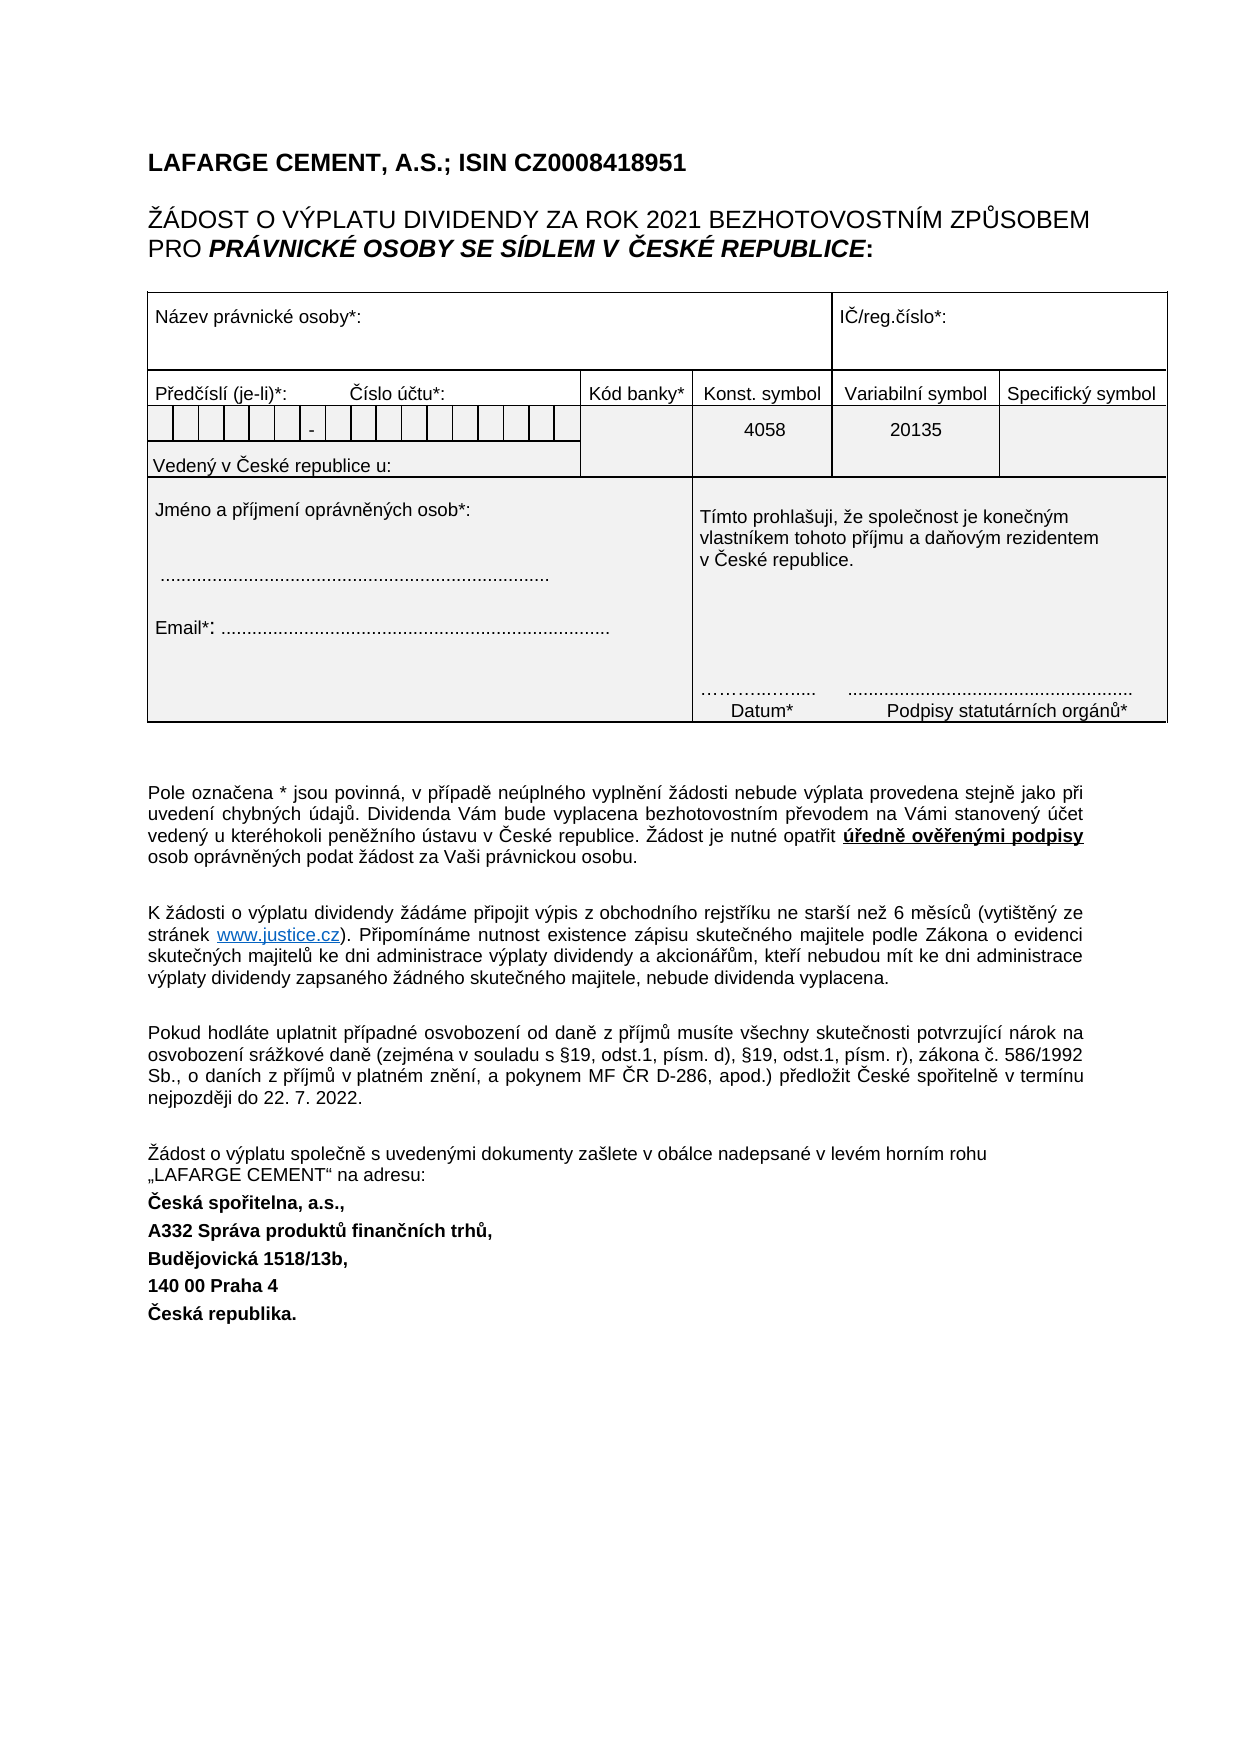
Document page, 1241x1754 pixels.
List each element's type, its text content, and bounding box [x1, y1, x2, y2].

text A332 Správa produktů finančních trhů, [148, 1220, 1023, 1241]
text Pole označena * jsou povinná, v případě neúplného vyplnění žádosti nebude výplata provedena stejně jako při uvedení chybných údajů. Dividenda Vám bude vyplacena bezhotovostním převodem na Vámi stanovený účet vedený u kteréhokoli peněžního ústavu v České republice. Žádost je nutné opatřit úředně ověřenými podpisy osob oprávněných podat žádost za Vaši právnickou osobu. [148, 782, 1084, 868]
text pro právnické osoby se sídlem v české republice: [148, 234, 1181, 263]
text Žádost o výplatu společně s uvedenými dokumenty zašlete v obálce nadepsané v levém horním rohu „LAFARGE CEMENT“ na adresu: [148, 1142, 1023, 1186]
table_cell [530, 406, 553, 440]
table_cell [326, 406, 350, 440]
table_cell Předčíslí (je-li)*: Číslo účtu*: [148, 371, 580, 405]
text LAFARGE CEMENT, A.S.; ISIN CZ0008418951 [148, 148, 1181, 176]
table_cell [225, 406, 248, 440]
table_cell [148, 406, 172, 440]
table_cell [581, 440, 692, 476]
table_cell 20135 [833, 406, 999, 440]
text 140 00 Praha 4 [148, 1275, 1023, 1297]
table_cell [402, 406, 426, 440]
table_cell [377, 406, 401, 440]
table_cell [581, 406, 692, 440]
table_cell [275, 406, 299, 440]
text Žádost o výplatu dividendy za rok 2021 bezhotovostním způsobem [148, 205, 1181, 234]
table_cell - [301, 406, 325, 440]
table_cell [504, 406, 528, 440]
table_cell Konst. symbol [693, 371, 831, 405]
table_cell [833, 440, 999, 476]
table_cell Jméno a příjmení oprávněných osob*: ........................................................................... [148, 478, 692, 585]
table_cell Kód banky* [581, 371, 692, 405]
table_cell [453, 406, 477, 440]
table_cell 4058 [693, 406, 831, 440]
table_cell Vedený v České republice u: [148, 442, 580, 476]
table_cell [479, 406, 503, 440]
table_cell Email*: ........................................................................... [148, 585, 692, 721]
table_cell [1000, 440, 1167, 476]
table_cell [174, 406, 198, 440]
table_cell [555, 406, 580, 440]
text K žádosti o výplatu dividendy žádáme připojit výpis z obchodního rejstříku ne starší než 6 měsíců (vytištěný ze stránek www.justice.cz). Připomínáme nutnost existence zápisu skutečného majitele podle Zákona o evidenci skutečných majitelů ke dni administrace výplaty dividendy a akcionářům, kteří nebudou mít ke dni administrace výplaty dividendy zapsaného žádného skutečného majitele, nebude dividenda vyplacena. [148, 902, 1084, 988]
table_cell [199, 406, 223, 440]
table_cell Variabilní symbol [833, 371, 999, 405]
table_cell [352, 406, 375, 440]
table_cell Specifický symbol [1000, 369, 1167, 405]
table_cell [1000, 405, 1167, 440]
table_header Název právnické osoby*: [148, 293, 831, 369]
table_cell Tímto prohlašuji, že společnost je konečným vlastníkem tohoto příjmu a daňovým rezidentem v České republice. ………...…..... ....................................................... Datum* Podpisy statutárních orgánů* [693, 476, 1167, 721]
table_cell [428, 406, 452, 440]
table_cell [250, 406, 274, 440]
text Budějovická 1518/13b, [148, 1247, 1023, 1269]
text Česká spořitelna, a.s., [148, 1192, 1023, 1213]
text Česká republika. [148, 1303, 1023, 1325]
table_cell [693, 440, 831, 476]
table_header IČ/reg.číslo*: [833, 293, 1167, 369]
text Pokud hodláte uplatnit případné osvobození od daně z příjmů musíte všechny skutečnosti potvrzující nárok na osvobození srážkové daně (zejména v souladu s §19, odst.1, písm. d), §19, odst.1, písm. r), zákona č. 586/1992 Sb., o daních z příjmů v platném znění, a pokynem MF ČR D-286, apod.) předložit České spořitelně v termínu nejpozději do 22. 7. 2022. [148, 1022, 1084, 1108]
